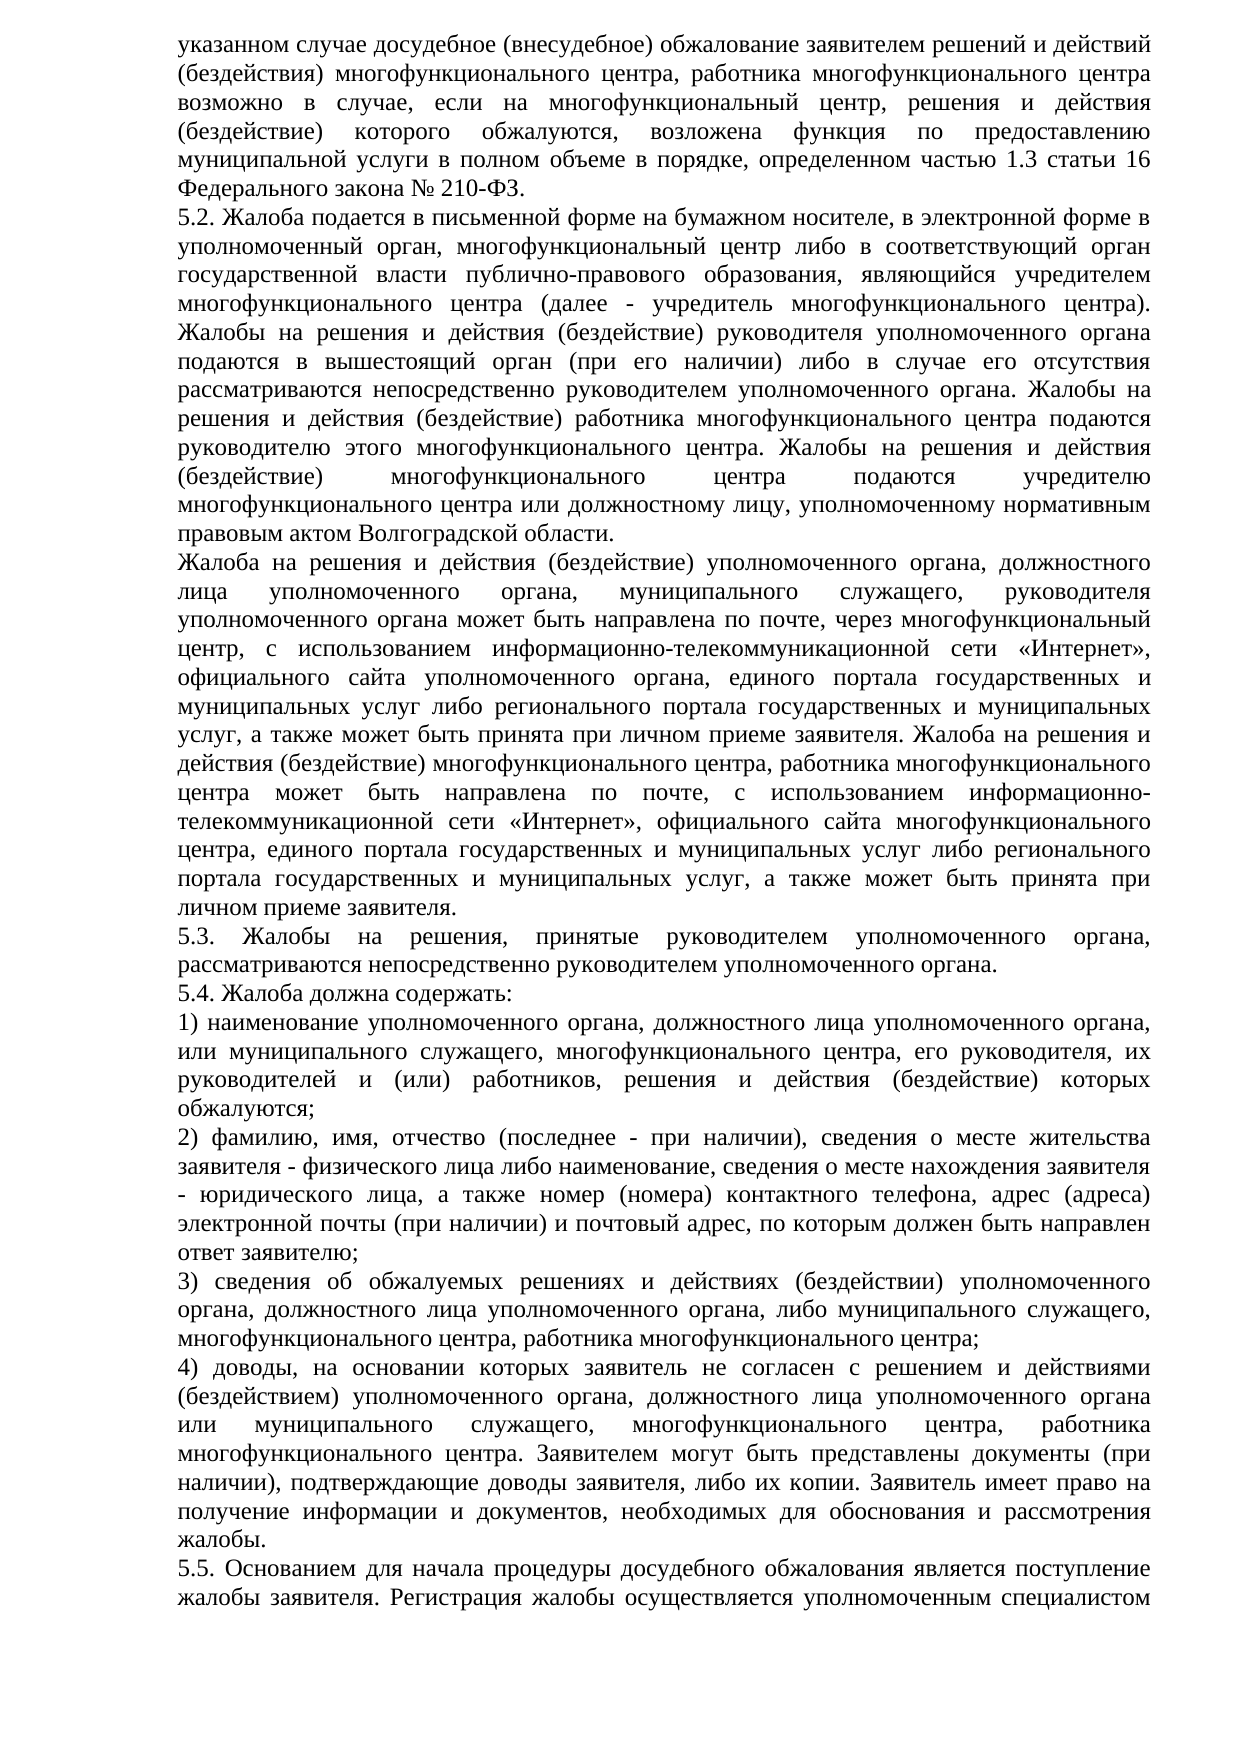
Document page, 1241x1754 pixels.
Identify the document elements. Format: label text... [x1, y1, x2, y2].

text 5.4. Жалоба должна содержать: [177, 978, 1152, 1007]
text 2) фамилию, имя, отчество (последнее - при наличии), сведения о месте жительства заявителя - физического лица либо наименование, сведения о месте нахождения заявителя - юридического лица, а также номер (номера) контактного телефона, адрес (адреса) электронной почты (при наличии) и почтовый адрес, по которым должен быть направлен ответ заявителю; [177, 1122, 1152, 1266]
text Жалоба на решения и действия (бездействие) уполномоченного органа, должностного лица уполномоченного органа, муниципального служащего, руководителя уполномоченного органа может быть направлена по почте, через многофункциональный центр, с использованием информационно-телекоммуникационной сети «Интернет», официального сайта уполномоченного органа, единого портала государственных и муниципальных услуг либо регионального портала государственных и муниципальных услуг, а также может быть принята при личном приеме заявителя. Жалоба на решения и действия (бездействие) многофункционального центра, работника многофункционального центра может быть направлена по почте, с использованием информационно-телекоммуникационной сети «Интернет», официального сайта многофункционального центра, единого портала государственных и муниципальных услуг либо регионального портала государственных и муниципальных услуг, а также может быть принята при личном приеме заявителя. [177, 547, 1152, 921]
text 1) наименование уполномоченного органа, должностного лица уполномоченного органа, или муниципального служащего, многофункционального центра, его руководителя, их руководителей и (или) работников, решения и действия (бездействие) которых обжалуются; [177, 1007, 1152, 1122]
text 5.2. Жалоба подается в письменной форме на бумажном носителе, в электронной форме в уполномоченный орган, многофункциональный центр либо в соответствующий орган государственной власти публично-правового образования, являющийся учредителем многофункционального центра (далее - учредитель многофункционального центра). Жалобы на решения и действия (бездействие) руководителя уполномоченного органа подаются в вышестоящий орган (при его наличии) либо в случае его отсутствия рассматриваются непосредственно руководителем уполномоченного органа. Жалобы на решения и действия (бездействие) работника многофункционального центра подаются руководителю этого многофункционального центра. Жалобы на решения и действия (бездействие) многофункционального центра подаются учредителю многофункционального центра или должностному лицу, уполномоченному нормативным правовым актом Волгоградской области. [177, 202, 1152, 547]
text 4) доводы, на основании которых заявитель не согласен с решением и действиями (бездействием) уполномоченного органа, должностного лица уполномоченного органа или муниципального служащего, многофункционального центра, работника многофункционального центра. Заявителем могут быть представлены документы (при наличии), подтверждающие доводы заявителя, либо их копии. Заявитель имеет право на получение информации и документов, необходимых для обоснования и рассмотрения жалобы. [177, 1352, 1152, 1553]
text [177, 1553, 1152, 1611]
text 5.3. Жалобы на решения, принятые руководителем уполномоченного органа, рассматриваются непосредственно руководителем уполномоченного органа. [177, 921, 1152, 978]
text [177, 29, 1152, 202]
text 3) сведения об обжалуемых решениях и действиях (бездействии) уполномоченного органа, должностного лица уполномоченного органа, либо муниципального служащего, многофункционального центра, работника многофункционального центра; [177, 1266, 1152, 1352]
